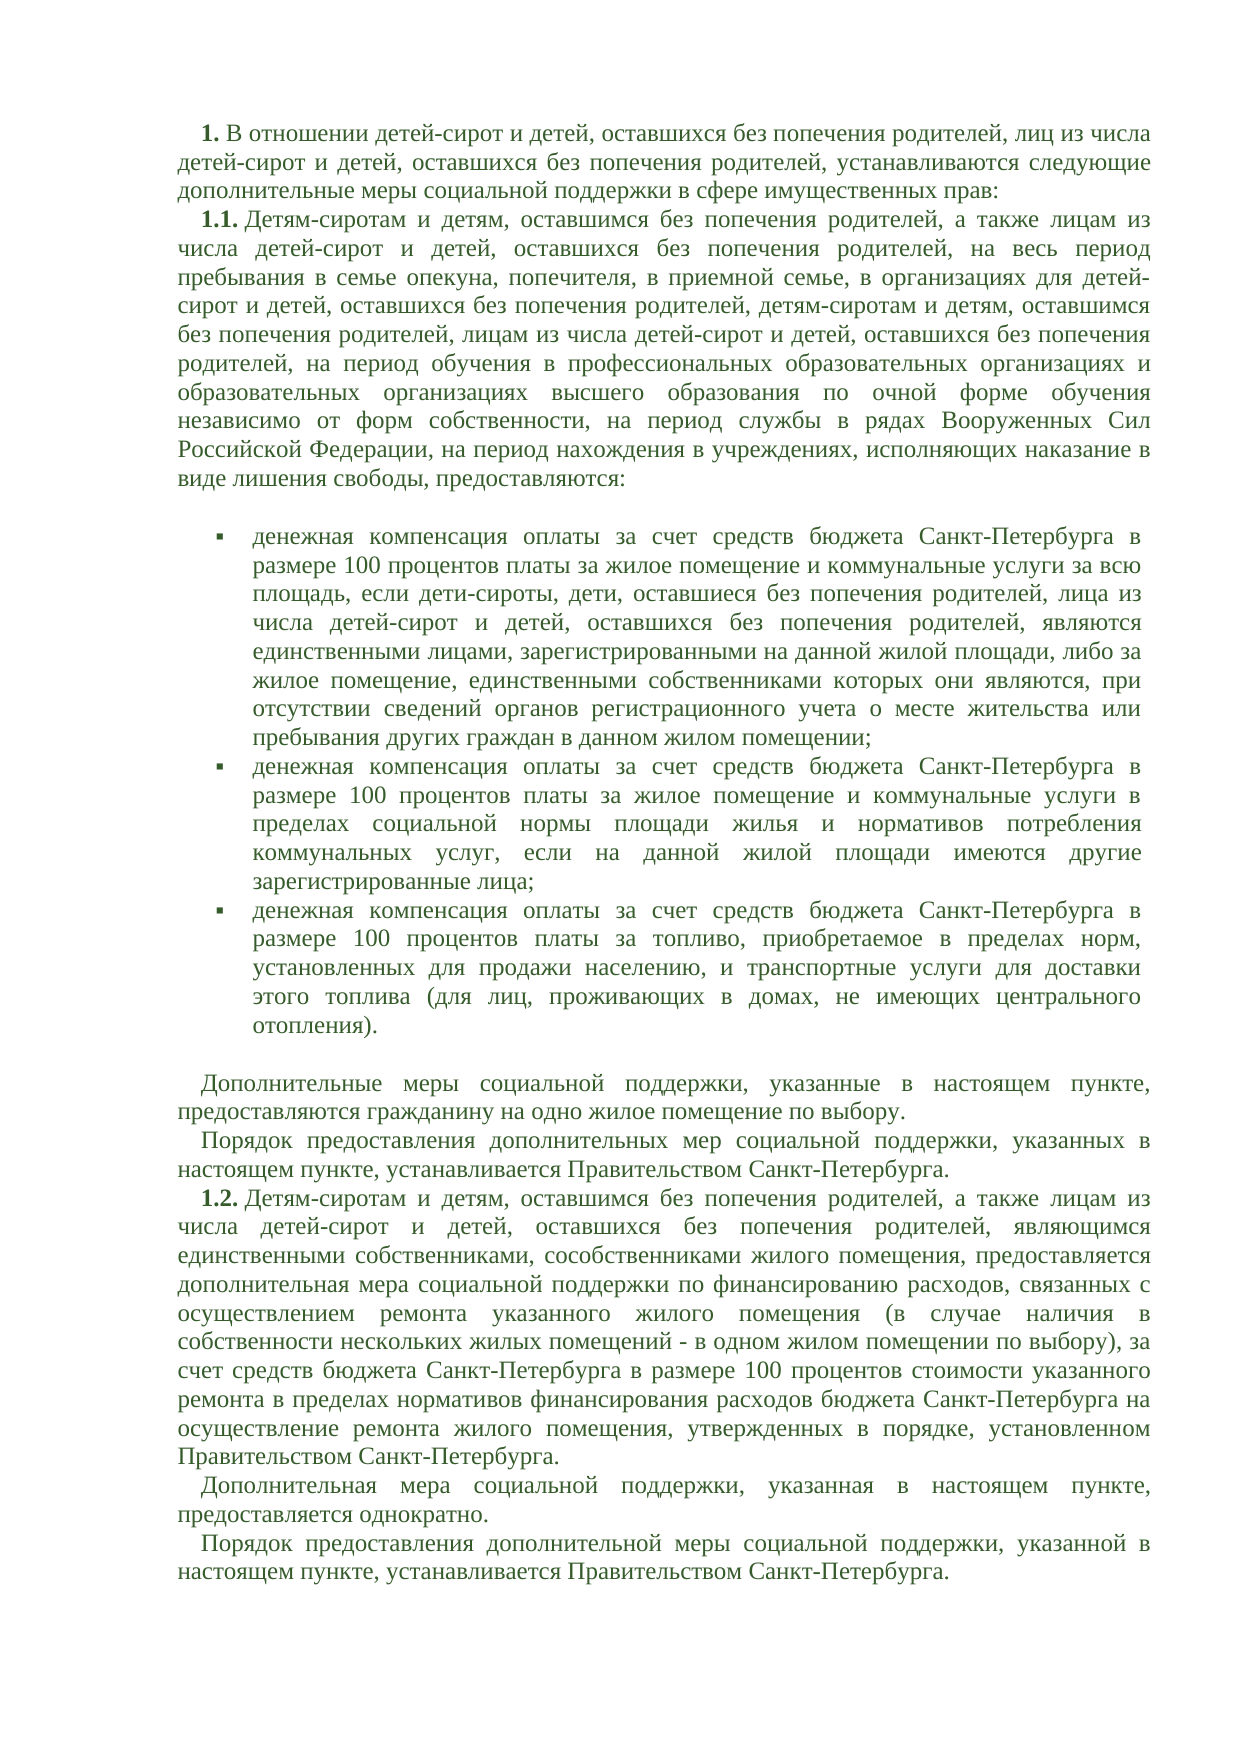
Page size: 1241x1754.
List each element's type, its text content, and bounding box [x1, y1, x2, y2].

text 1.2. Детям-сиротам и детям, оставшимся без попечения родителей, а также лицам из числа детей-сирот и детей, оставшихся без попечения родителей, являющимся единственными собственниками, сособственниками жилого помещения, предоставляется дополнительная мера социальной поддержки по финансированию расходов, связанных с осуществлением ремонта указанного жилого помещения (в случае наличия в собственности нескольких жилых помещений - в одном жилом помещении по выбору), за счет средств бюджета Санкт-Петербурга в размере 100 процентов стоимости указанного ремонта в пределах нормативов финансирования расходов бюджета Санкт-Петербурга на осуществление ремонта жилого помещения, утвержденных в порядке, установленном Правительством Санкт-Петербурга. [177, 1183, 1152, 1470]
list денежная компенсация оплаты за счет средств бюджета Санкт-Петербурга в размере 100 процентов платы за жилое помещение и коммунальные услуги за всю площадь, если дети-сироты, дети, оставшиеся без попечения родителей, лица из числа детей-сирот и детей, оставшихся без попечения родителей, являются единственными лицами, зарегистрированными на данной жилой площади, либо за жилое помещение, единственными собственниками которых они являются, при отсутствии сведений органов регистрационного учета о месте жительства или пребывания других граждан в данном жилом помещении; [215, 521, 1142, 751]
text Порядок предоставления дополнительной меры социальной поддержки, указанной в настоящем пункте, устанавливается Правительством Санкт-Петербурга. [177, 1528, 1152, 1585]
text Порядок предоставления дополнительных мер социальной поддержки, указанных в настоящем пункте, устанавливается Правительством Санкт-Петербурга. [177, 1125, 1152, 1183]
list денежная компенсация оплаты за счет средств бюджета Санкт-Петербурга в размере 100 процентов платы за жилое помещение и коммунальные услуги в пределах социальной нормы площади жилья и нормативов потребления коммунальных услуг, если на данной жилой площади имеются другие зарегистрированные лица; [215, 751, 1142, 895]
text Дополнительная мера социальной поддержки, указанная в настоящем пункте, предоставляется однократно. [177, 1470, 1152, 1528]
text 1. В отношении детей-сирот и детей, оставшихся без попечения родителей, лиц из числа детей-сирот и детей, оставшихся без попечения родителей, устанавливаются следующие дополнительные меры социальной поддержки в сфере имущественных прав: [177, 118, 1152, 204]
text 1.1. Детям-сиротам и детям, оставшимся без попечения родителей, а также лицам из числа детей-сирот и детей, оставшихся без попечения родителей, на весь период пребывания в семье опекуна, попечителя, в приемной семье, в организациях для детей-сирот и детей, оставшихся без попечения родителей, детям-сиротам и детям, оставшимся без попечения родителей, лицам из числа детей-сирот и детей, оставшихся без попечения родителей, на период обучения в профессиональных образовательных организациях и образовательных организациях высшего образования по очной форме обучения независимо от форм собственности, на период службы в рядах Вооруженных Сил Российской Федерации, на период нахождения в учреждениях, исполняющих наказание в виде лишения свободы, предоставляются: [177, 204, 1152, 492]
text Дополнительные меры социальной поддержки, указанные в настоящем пункте, предоставляются гражданину на одно жилое помещение по выбору. [177, 1068, 1152, 1125]
list денежная компенсация оплаты за счет средств бюджета Санкт-Петербурга в размере 100 процентов платы за топливо, приобретаемое в пределах норм, установленных для продажи населению, и транспортные услуги для доставки этого топлива (для лиц, проживающих в домах, не имеющих центрального отопления). [215, 895, 1142, 1038]
